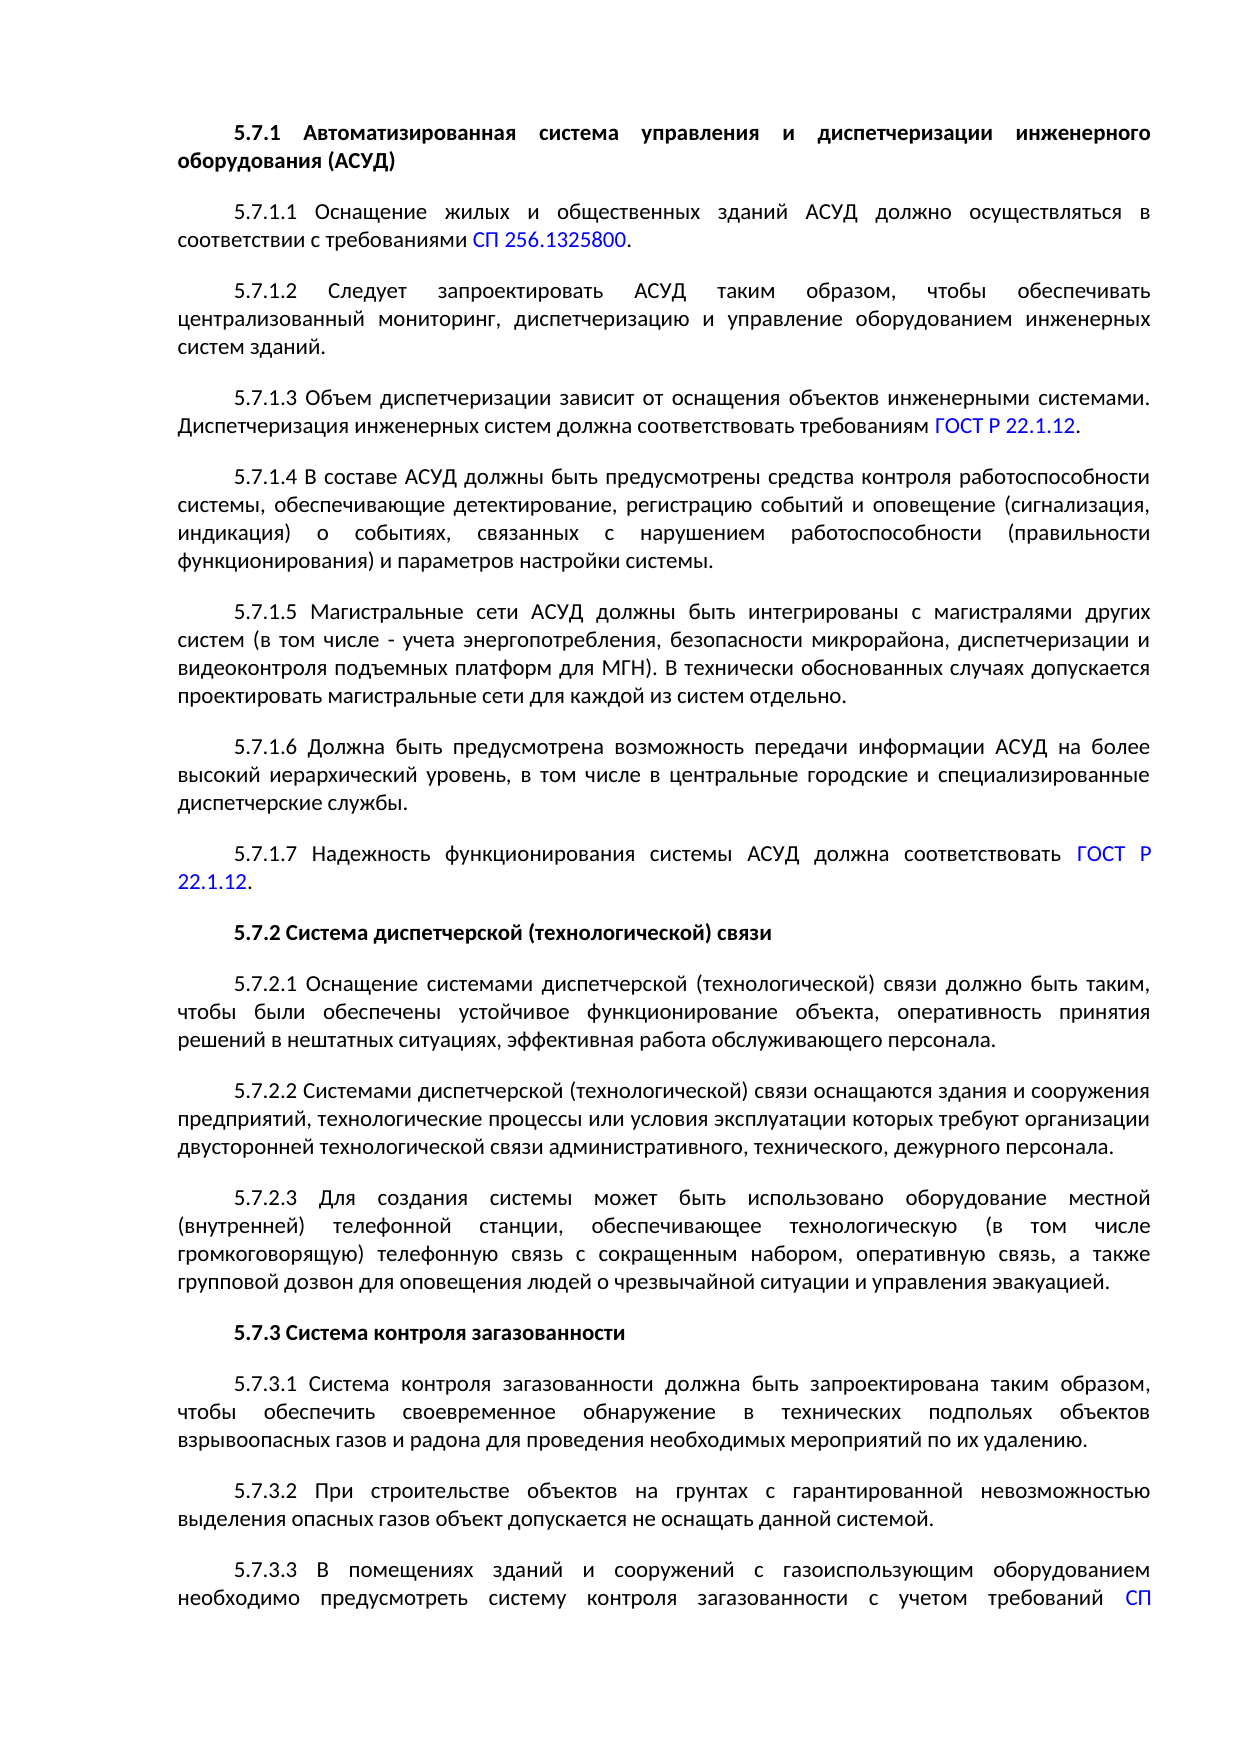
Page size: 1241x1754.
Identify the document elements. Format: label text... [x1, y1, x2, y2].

text 5.7.1.2 Следует запроектировать АСУД таким образом, чтобы обеспечивать централизованный мониторинг, диспетчеризацию и управление оборудованием инженерных систем зданий. [177, 276, 1152, 360]
text 5.7.3.2 При строительстве объектов на грунтах с гарантированной невозможностью выделения опасных газов объект допускается не оснащать данной системой. [177, 1476, 1152, 1532]
text 5.7.1.1 Оснащение жилых и общественных зданий АСУД должно осуществляться в соответствии с требованиями СП 256.1325800. [177, 197, 1152, 253]
text 5.7.1.5 Магистральные сети АСУД должны быть интегрированы с магистралями других систем (в том числе - учета энергопотребления, безопасности микрорайона, диспетчеризации и видеоконтроля подъемных платформ для МГН). В технически обоснованных случаях допускается проектировать магистральные сети для каждой из систем отдельно. [177, 597, 1152, 709]
text 5.7.2.1 Оснащение системами диспетчерской (технологической) связи должно быть таким, чтобы были обеспечены устойчивое функционирование объекта, оперативность принятия решений в нештатных ситуациях, эффективная работа обслуживающего персонала. [177, 969, 1152, 1053]
text 5.7.1.7 Надежность функционирования системы АСУД должна соответствовать ГОСТ Р 22.1.12. [177, 839, 1152, 895]
text 5.7.1 Автоматизированная система управления и диспетчеризации инженерного оборудования (АСУД) [177, 118, 1152, 174]
text 5.7.3.1 Система контроля загазованности должна быть запроектирована таким образом, чтобы обеспечить своевременное обнаружение в технических подпольях объектов взрывоопасных газов и радона для проведения необходимых мероприятий по их удалению. [177, 1369, 1152, 1453]
text 5.7.1.3 Объем диспетчеризации зависит от оснащения объектов инженерными системами. Диспетчеризация инженерных систем должна соответствовать требованиям ГОСТ Р 22.1.12. [177, 383, 1152, 439]
text 5.7.2 Система диспетчерской (технологической) связи [177, 918, 1152, 946]
text 5.7.1.6 Должна быть предусмотрена возможность передачи информации АСУД на более высокий иерархический уровень, в том числе в центральные городские и специализированные диспетчерские службы. [177, 732, 1152, 816]
text 5.7.2.2 Системами диспетчерской (технологической) связи оснащаются здания и сооружения предприятий, технологические процессы или условия эксплуатации которых требуют организации двусторонней технологической связи административного, технического, дежурного персонала. [177, 1076, 1152, 1160]
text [177, 1555, 1152, 1611]
text 5.7.1.4 В составе АСУД должны быть предусмотрены средства контроля работоспособности системы, обеспечивающие детектирование, регистрацию событий и оповещение (сигнализация, индикация) о событиях, связанных с нарушением работоспособности (правильности функционирования) и параметров настройки системы. [177, 462, 1152, 574]
text 5.7.2.3 Для создания системы может быть использовано оборудование местной (внутренней) телефонной станции, обеспечивающее технологическую (в том числе громкоговорящую) телефонную связь с сокращенным набором, оперативную связь, а также групповой дозвон для оповещения людей о чрезвычайной ситуации и управления эвакуацией. [177, 1183, 1152, 1295]
text 5.7.3 Система контроля загазованности [177, 1318, 1152, 1346]
